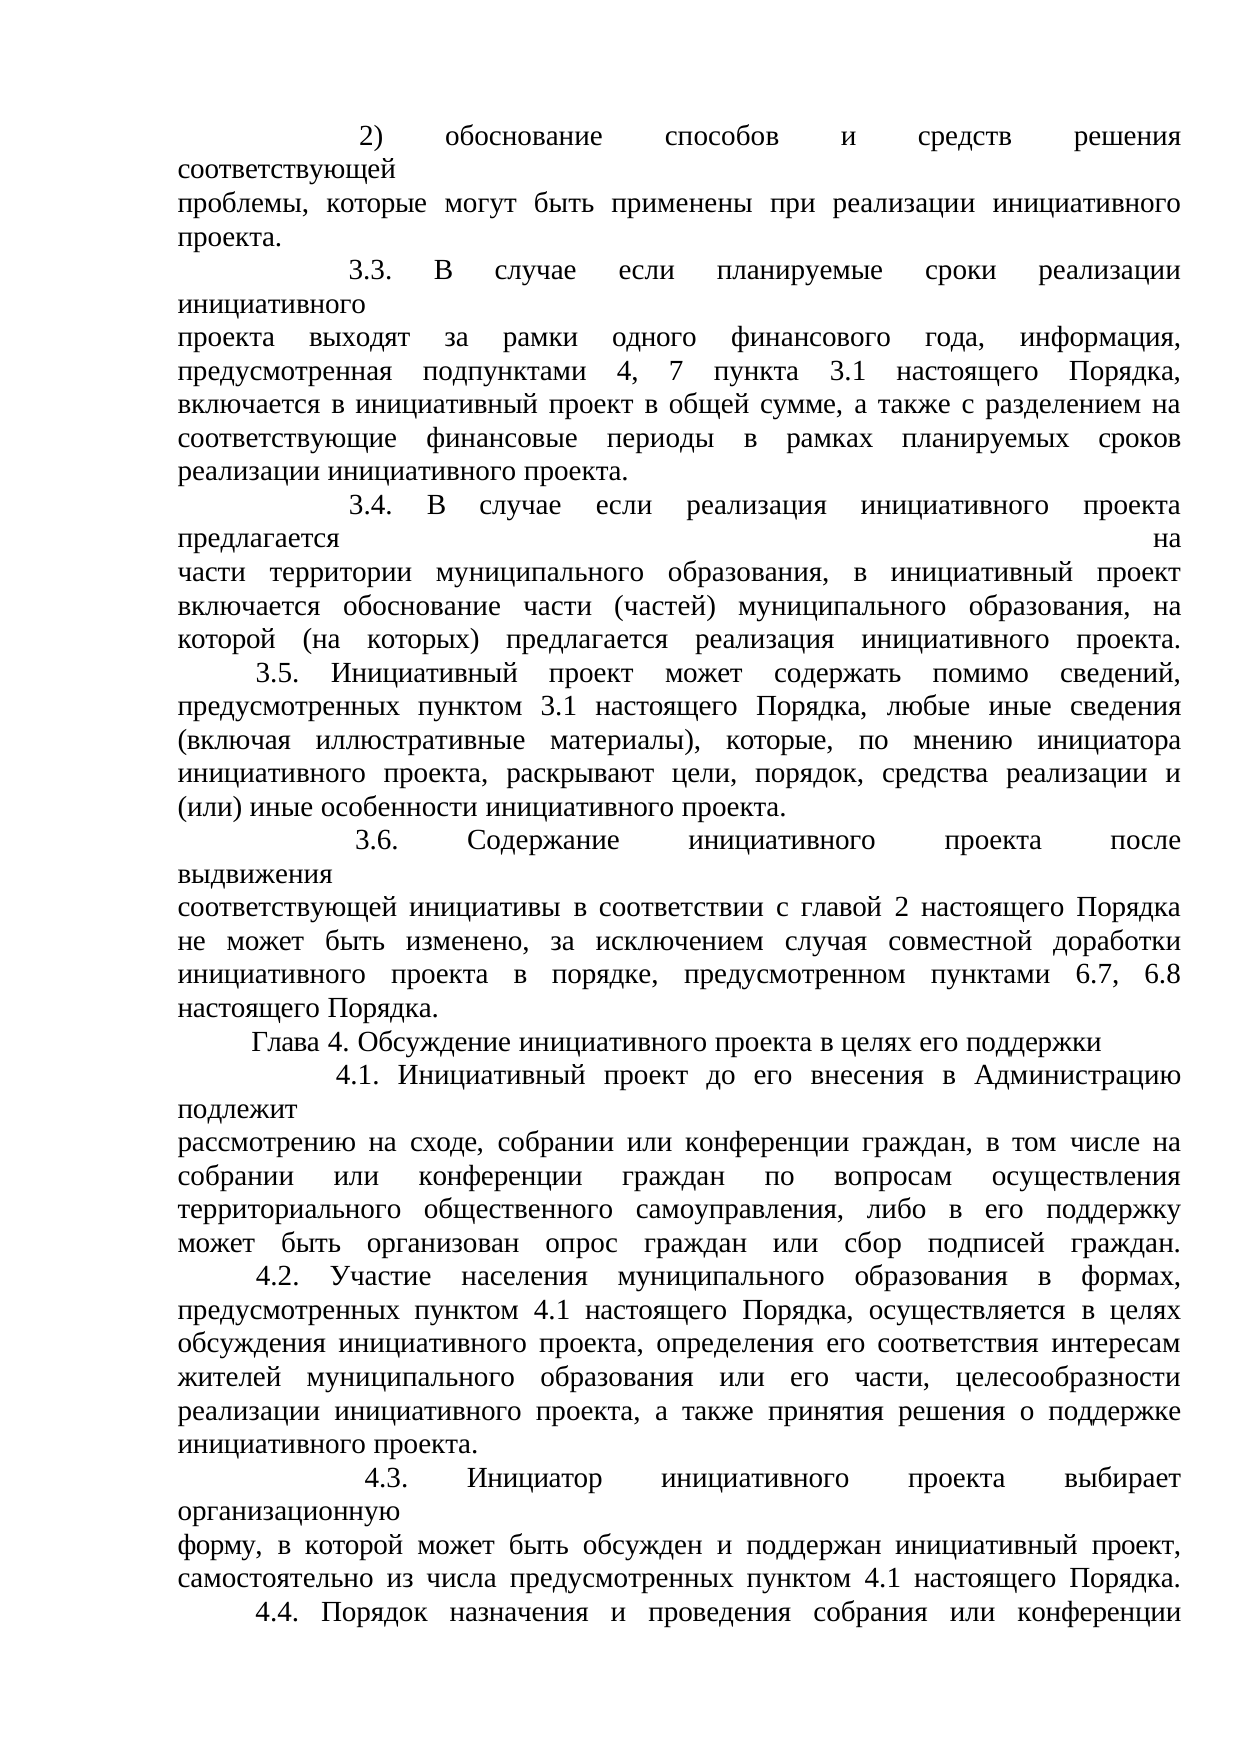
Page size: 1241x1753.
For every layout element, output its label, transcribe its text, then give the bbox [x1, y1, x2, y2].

text 2) обоснование способов и средств решения соответствующей проблемы, которые могут быть применены при реализации инициативного проекта. [177, 118, 1181, 252]
text 3.3. В случае если планируемые сроки реализации инициативного проекта выходят за рамки одного финансового года, информация, предусмотренная подпунктами 4, 7 пункта 3.1 настоящего Порядка, включается в инициативный проект в общей сумме, а также с разделением на соответствующие финансовые периоды в рамках планируемых сроков реализации инициативного проекта. [177, 252, 1181, 487]
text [177, 1460, 1181, 1627]
text 3.4. В случае если реализация инициативного проекта предлагается на части территории муниципального образования, в инициативный проект включается обоснование части (частей) муниципального образования, на которой (на которых) предлагается реализация инициативного проекта. 3.5. Инициативный проект может содержать помимо сведений, предусмотренных пунктом 3.1 настоящего Порядка, любые иные сведения (включая иллюстративные материалы), которые, по мнению инициатора инициативного проекта, раскрывают цели, порядок, средства реализации и (или) иные особенности инициативного проекта. [177, 487, 1181, 822]
text 3.6. Содержание инициативного проекта после выдвижения соответствующей инициативы в соответствии с главой 2 настоящего Порядка не может быть изменено, за исключением случая совместной доработки инициативного проекта в порядке, предусмотренном пунктами 6.7, 6.8 настоящего Порядка. [177, 822, 1181, 1024]
text Глава 4. Обсуждение инициативного проекта в целях его поддержки [177, 1024, 1181, 1057]
text 4.1. Инициативный проект до его внесения в Администрацию подлежит рассмотрению на сходе, собрании или конференции граждан, в том числе на собрании или конференции граждан по вопросам осуществления территориального общественного самоуправления, либо в его поддержку может быть организован опрос граждан или сбор подписей граждан. 4.2. Участие населения муниципального образования в формах, предусмотренных пунктом 4.1 настоящего Порядка, осуществляется в целях обсуждения инициативного проекта, определения его соответствия интересам жителей муниципального образования или его части, целесообразности реализации инициативного проекта, а также принятия решения о поддержке инициативного проекта. [177, 1057, 1181, 1460]
